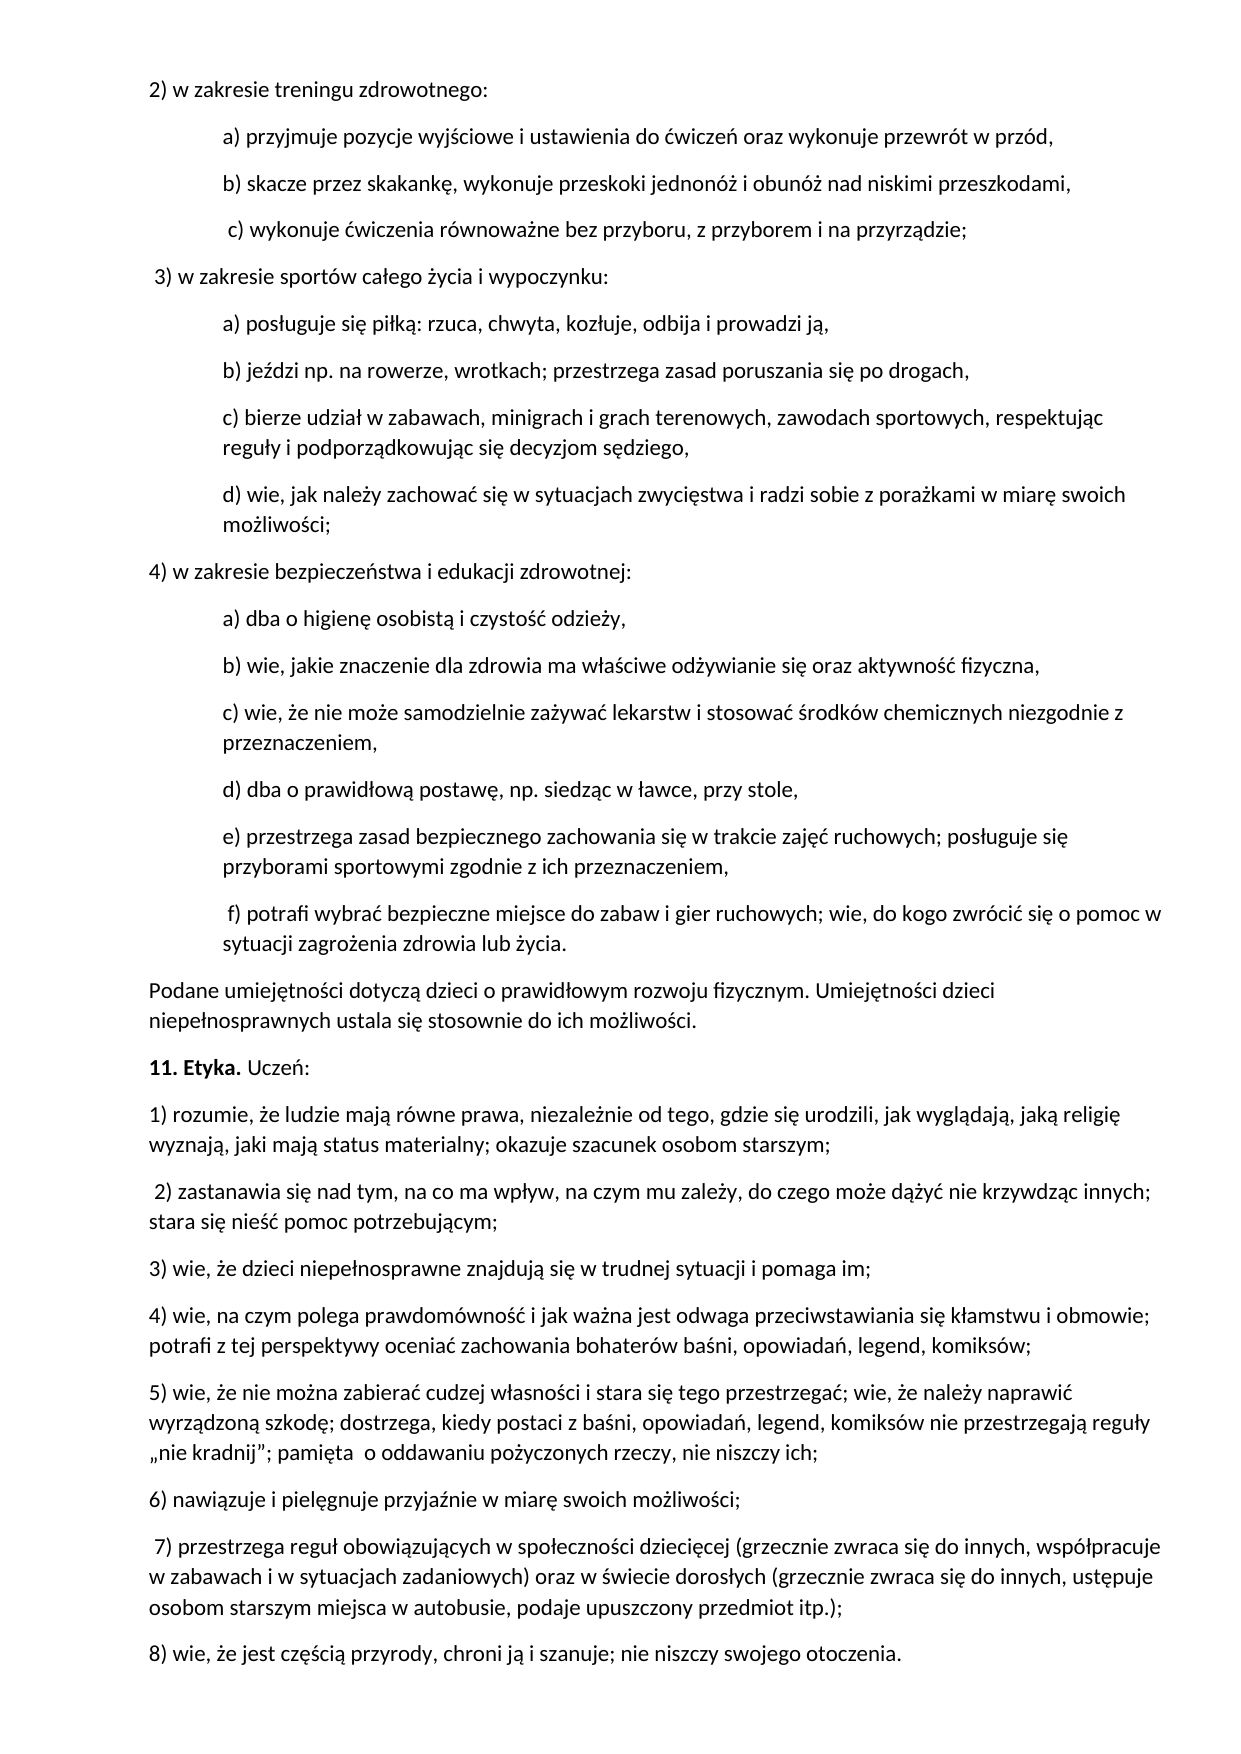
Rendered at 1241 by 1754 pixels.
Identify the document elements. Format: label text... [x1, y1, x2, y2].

text 3) wie, że dzieci niepełnosprawne znajdują się w trudnej sytuacji i pomaga im; [149, 1254, 1165, 1282]
text a) dba o higienę osobistą i czystość odzieży, [149, 604, 1165, 632]
text d) dba o prawidłową postawę, np. siedząc w ławce, przy stole, [149, 775, 1165, 803]
text b) jeździ np. na rowerze, wrotkach; przestrzega zasad poruszania się po drogach, [149, 356, 1165, 384]
text b) wie, jakie znaczenie dla zdrowia ma właściwe odżywianie się oraz aktywność fizyczna, [149, 651, 1165, 679]
text 2) w zakresie treningu zdrowotnego: [149, 75, 1165, 103]
text 7) przestrzega reguł obowiązujących w społeczności dziecięcej (grzecznie zwraca się do innych, współpracuje w zabawach i w sytuacjach zadaniowych) oraz w świecie dorosłych (grzecznie zwraca się do innych, ustępuje osobom starszym miejsca w autobusie, podaje upuszczony przedmiot itp.); [149, 1532, 1165, 1621]
text a) przyjmuje pozycje wyjściowe i ustawienia do ćwiczeń oraz wykonuje przewrót w przód, [149, 122, 1165, 150]
text c) wie, że nie może samodzielnie zażywać lekarstw i stosować środków chemicznych niezgodnie z przeznaczeniem, [222, 698, 1165, 756]
text e) przestrzega zasad bezpiecznego zachowania się w trakcie zajęć ruchowych; posługuje się przyborami sportowymi zgodnie z ich przeznaczeniem, [222, 822, 1165, 880]
text c) wykonuje ćwiczenia równoważne bez przyboru, z przyborem i na przyrządzie; [149, 216, 1165, 244]
text a) posługuje się piłką: rzuca, chwyta, kozłuje, odbija i prowadzi ją, [149, 309, 1165, 337]
text b) skacze przez skakankę, wykonuje przeskoki jednonóż i obunóż nad niskimi przeszkodami, [149, 169, 1165, 197]
text 3) w zakresie sportów całego życia i wypoczynku: [149, 262, 1165, 291]
text 4) w zakresie bezpieczeństwa i edukacji zdrowotnej: [149, 557, 1165, 585]
text 2) zastanawia się nad tym, na co ma wpływ, na czym mu zależy, do czego może dążyć nie krzywdząc innych; stara się nieść pomoc potrzebującym; [149, 1177, 1165, 1235]
text 6) nawiązuje i pielęgnuje przyjaźnie w miarę swoich możliwości; [149, 1485, 1165, 1513]
text c) bierze udział w zabawach, minigrach i grach terenowych, zawodach sportowych, respektując reguły i podporządkowując się decyzjom sędziego, [222, 403, 1165, 461]
text 4) wie, na czym polega prawdomówność i jak ważna jest odwaga przeciwstawiania się kłamstwu i obmowie; potrafi z tej perspektywy oceniać zachowania bohaterów baśni, opowiadań, legend, komiksów; [149, 1301, 1165, 1359]
text f) potrafi wybrać bezpieczne miejsce do zabaw i gier ruchowych; wie, do kogo zwrócić się o pomoc w sytuacji zagrożenia zdrowia lub życia. [222, 899, 1165, 957]
text 8) wie, że jest częścią przyrody, chroni ją i szanuje; nie niszczy swojego otoczenia. [149, 1639, 1165, 1668]
text d) wie, jak należy zachować się w sytuacjach zwycięstwa i radzi sobie z porażkami w miarę swoich możliwości; [222, 480, 1165, 538]
text 1) rozumie, że ludzie mają równe prawa, niezależnie od tego, gdzie się urodzili, jak wyglądają, jaką religię wyznają, jaki mają status materialny; okazuje szacunek osobom starszym; [149, 1100, 1165, 1158]
text 11. Etyka. Uczeń: [149, 1053, 1165, 1081]
text Podane umiejętności dotyczą dzieci o prawidłowym rozwoju fizycznym. Umiejętności dzieci niepełnosprawnych ustala się stosownie do ich możliwości. [149, 976, 1165, 1034]
text 5) wie, że nie można zabierać cudzej własności i stara się tego przestrzegać; wie, że należy naprawić wyrządzoną szkodę; dostrzega, kiedy postaci z baśni, opowiadań, legend, komiksów nie przestrzegają reguły „nie kradnij”; pamięta o oddawaniu pożyczonych rzeczy, nie niszczy ich; [149, 1378, 1165, 1467]
